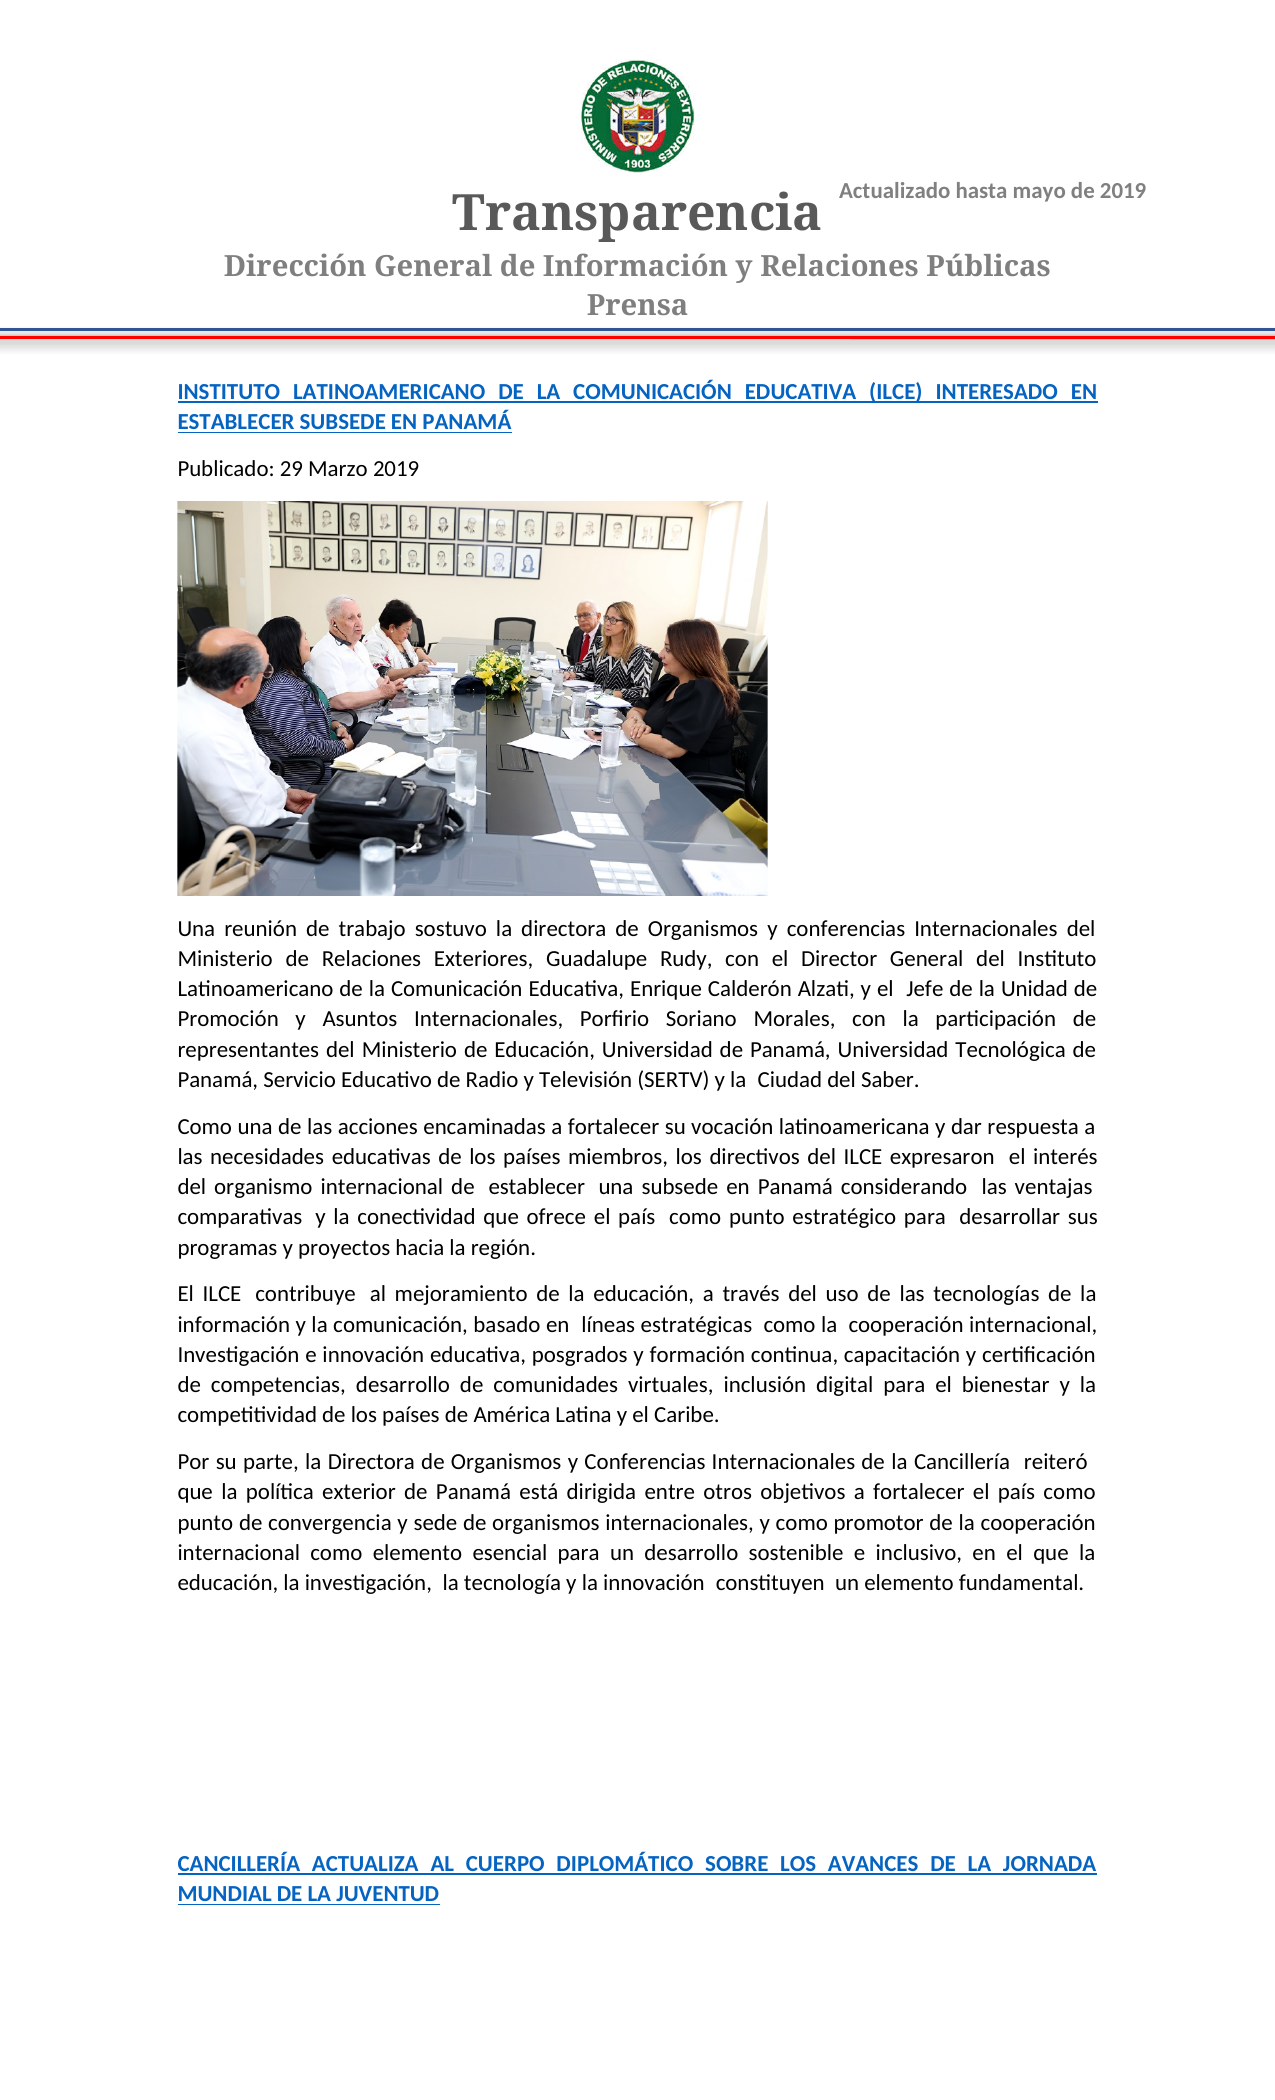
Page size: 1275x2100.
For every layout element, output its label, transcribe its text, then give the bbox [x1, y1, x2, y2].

text CANCILLERÍA ACTUALIZA AL CUERPO DIPLOMÁTICO SOBRE LOS AVANCES DE LA JORNADA MUNDIAL DE LA JUVENTUD [177, 1849, 1098, 1908]
text INSTITUTO LATINOAMERICANO DE LA COMUNICACIÓN EDUCATIVA (ILCE) INTERESADO EN ESTABLECER SUBSEDE EN PANAMÁ [177, 377, 1098, 401]
picture [577, 53, 698, 177]
text El ILCE contribuye al mejoramiento de la educación, a través del uso de las tecnologías de la información y la comunicación, basado en líneas estratégicas como la cooperación internacional, Investigación e innovación educativa, posgrados y formación continua, capacitación y certificación de competencias, desarrollo de comunidades virtuales, inclusión digital para el bienestar y la competitividad de los países de América Latina y el Caribe. [177, 1279, 1098, 1428]
text Una reunión de trabajo sostuvo la directora de Organismos y conferencias Internacionales del Ministerio de Relaciones Exteriores, Guadalupe Rudy, con el Director General del Instituto Latinoamericano de la Comunicación Educativa, Enrique Calderón Alzati, y el Jefe de la Unidad de Promoción y Asuntos Internacionales, Porfirio Soriano Morales, con la participación de representantes del Ministerio de Educación, Universidad de Panamá, Universidad Tecnológica de Panamá, Servicio Educativo de Radio y Televisión (SERTV) y la Ciudad del Saber. [177, 914, 1098, 1093]
text INSTITUTO LATINOAMERICANO DE LA COMUNICACIÓN EDUCATIVA (ILCE) INTERESADO EN ESTABLECER SUBSEDE EN PANAMÁ [177, 402, 1098, 436]
text Como una de las acciones encaminadas a fortalecer su vocación latinoamericana y dar respuesta a las necesidades educativas de los países miembros, los directivos del ILCE expresaron el interés del organismo internacional de establecer una subsede en Panamá considerando las ventajas comparativas y la conectividad que ofrece el país como punto estratégico para desarrollar sus programas y proyectos hacia la región. [177, 1112, 1098, 1261]
text Publicado: 29 Marzo 2019 [177, 454, 1098, 482]
picture [177, 501, 768, 896]
text Por su parte, la Directora de Organismos y Conferencias Internacionales de la Cancillería reiteró que la política exterior de Panamá está dirigida entre otros objetivos a fortalecer el país como punto de convergencia y sede de organismos internacionales, y como promotor de la cooperación internacional como elemento esencial para un desarrollo sostenible e inclusivo, en el que la educación, la investigación, la tecnología y la innovación constituyen un elemento fundamental. [177, 1447, 1098, 1596]
